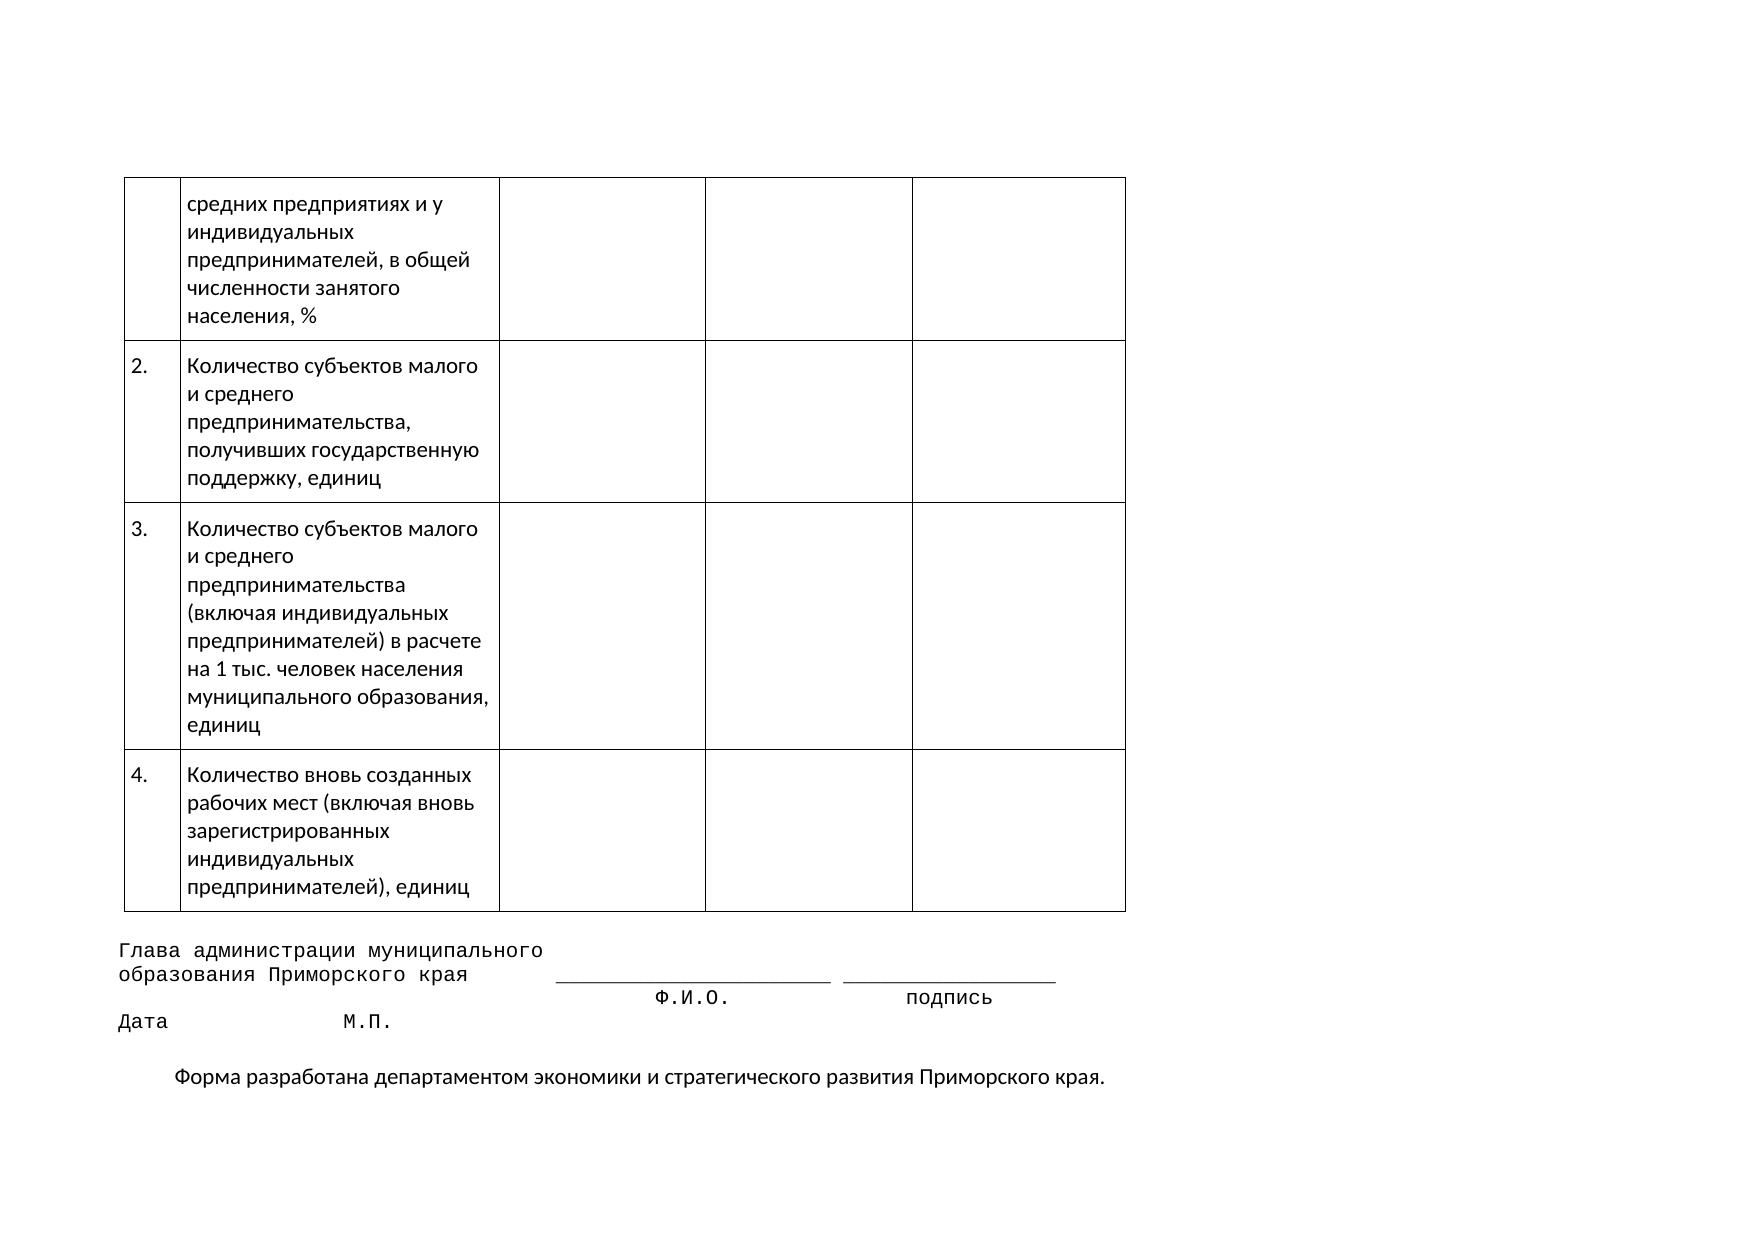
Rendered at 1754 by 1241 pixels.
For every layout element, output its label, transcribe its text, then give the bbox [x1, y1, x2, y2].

text образования Приморского края ______________________ _________________ [118, 963, 1636, 987]
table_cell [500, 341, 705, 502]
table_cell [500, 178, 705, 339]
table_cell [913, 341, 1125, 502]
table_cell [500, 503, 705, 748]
text Дата М.П. [118, 1011, 1636, 1034]
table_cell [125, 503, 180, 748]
text Форма разработана департаментом экономики и стратегического развития Приморского края. [118, 1062, 1636, 1091]
text Глава администрации муниципального [118, 940, 1636, 963]
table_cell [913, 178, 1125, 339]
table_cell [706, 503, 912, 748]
text Ф.И.О. подпись [118, 987, 1636, 1011]
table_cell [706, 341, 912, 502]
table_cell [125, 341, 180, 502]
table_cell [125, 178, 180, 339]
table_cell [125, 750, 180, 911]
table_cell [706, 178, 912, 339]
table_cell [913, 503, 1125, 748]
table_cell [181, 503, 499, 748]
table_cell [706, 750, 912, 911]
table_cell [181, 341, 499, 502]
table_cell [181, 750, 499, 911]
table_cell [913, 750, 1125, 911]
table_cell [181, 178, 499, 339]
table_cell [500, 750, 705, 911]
